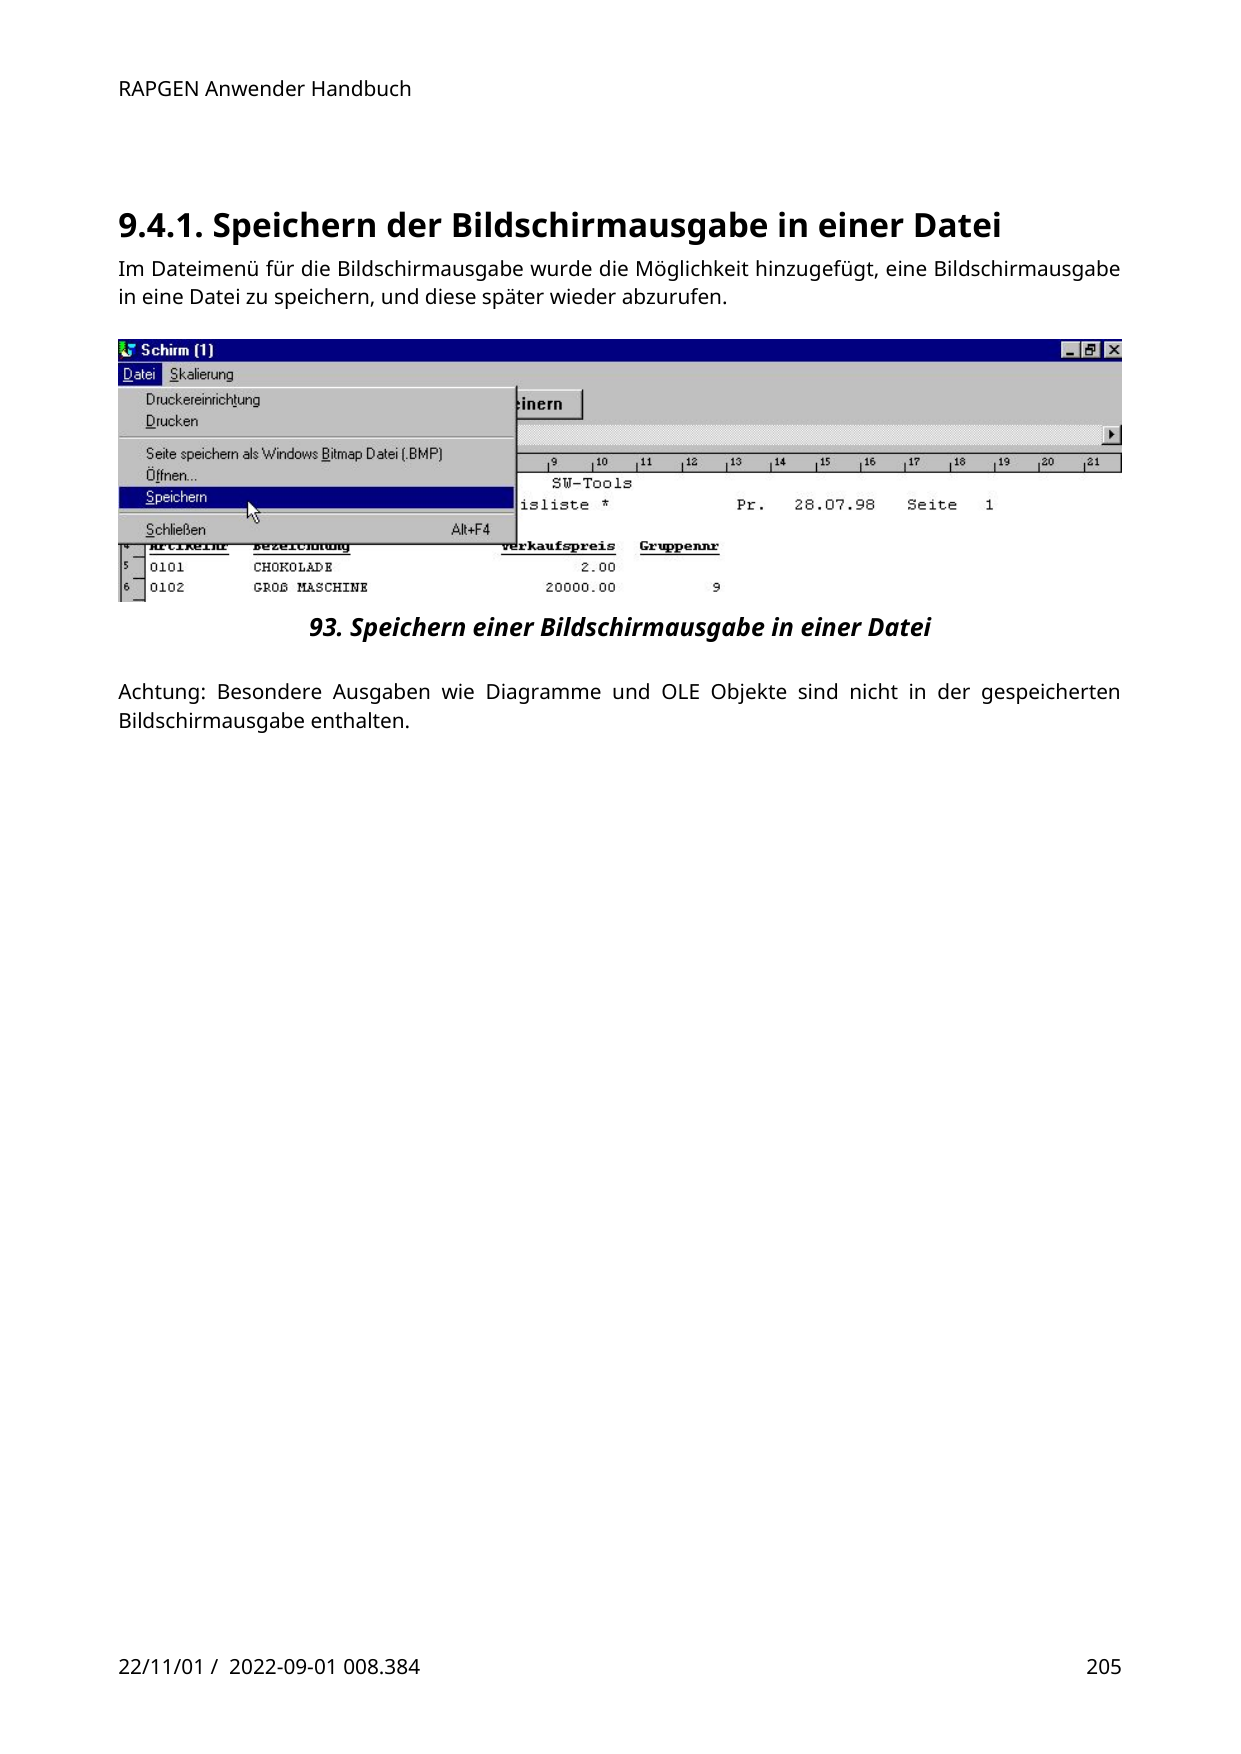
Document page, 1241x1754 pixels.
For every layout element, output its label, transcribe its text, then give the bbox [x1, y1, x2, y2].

text Im Dateimenü für die Bildschirmausgabe wurde die Möglichkeit hinzugefügt, eine Bildschirmausgabe in eine Datei zu speichern, und diese später wieder abzurufen. [118, 254, 1122, 311]
subtitle 93. Speichern einer Bildschirmausgabe in einer Datei [118, 610, 1122, 644]
text Achtung: Besondere Ausgaben wie Diagramme und OLE Objekte sind nicht in der gespeicherten Bildschirmausgabe enthalten. [118, 677, 1122, 734]
picture [118, 339, 1122, 602]
subtitle 9.4.1. Speichern der Bildschirmausgabe in einer Datei [118, 202, 1122, 248]
